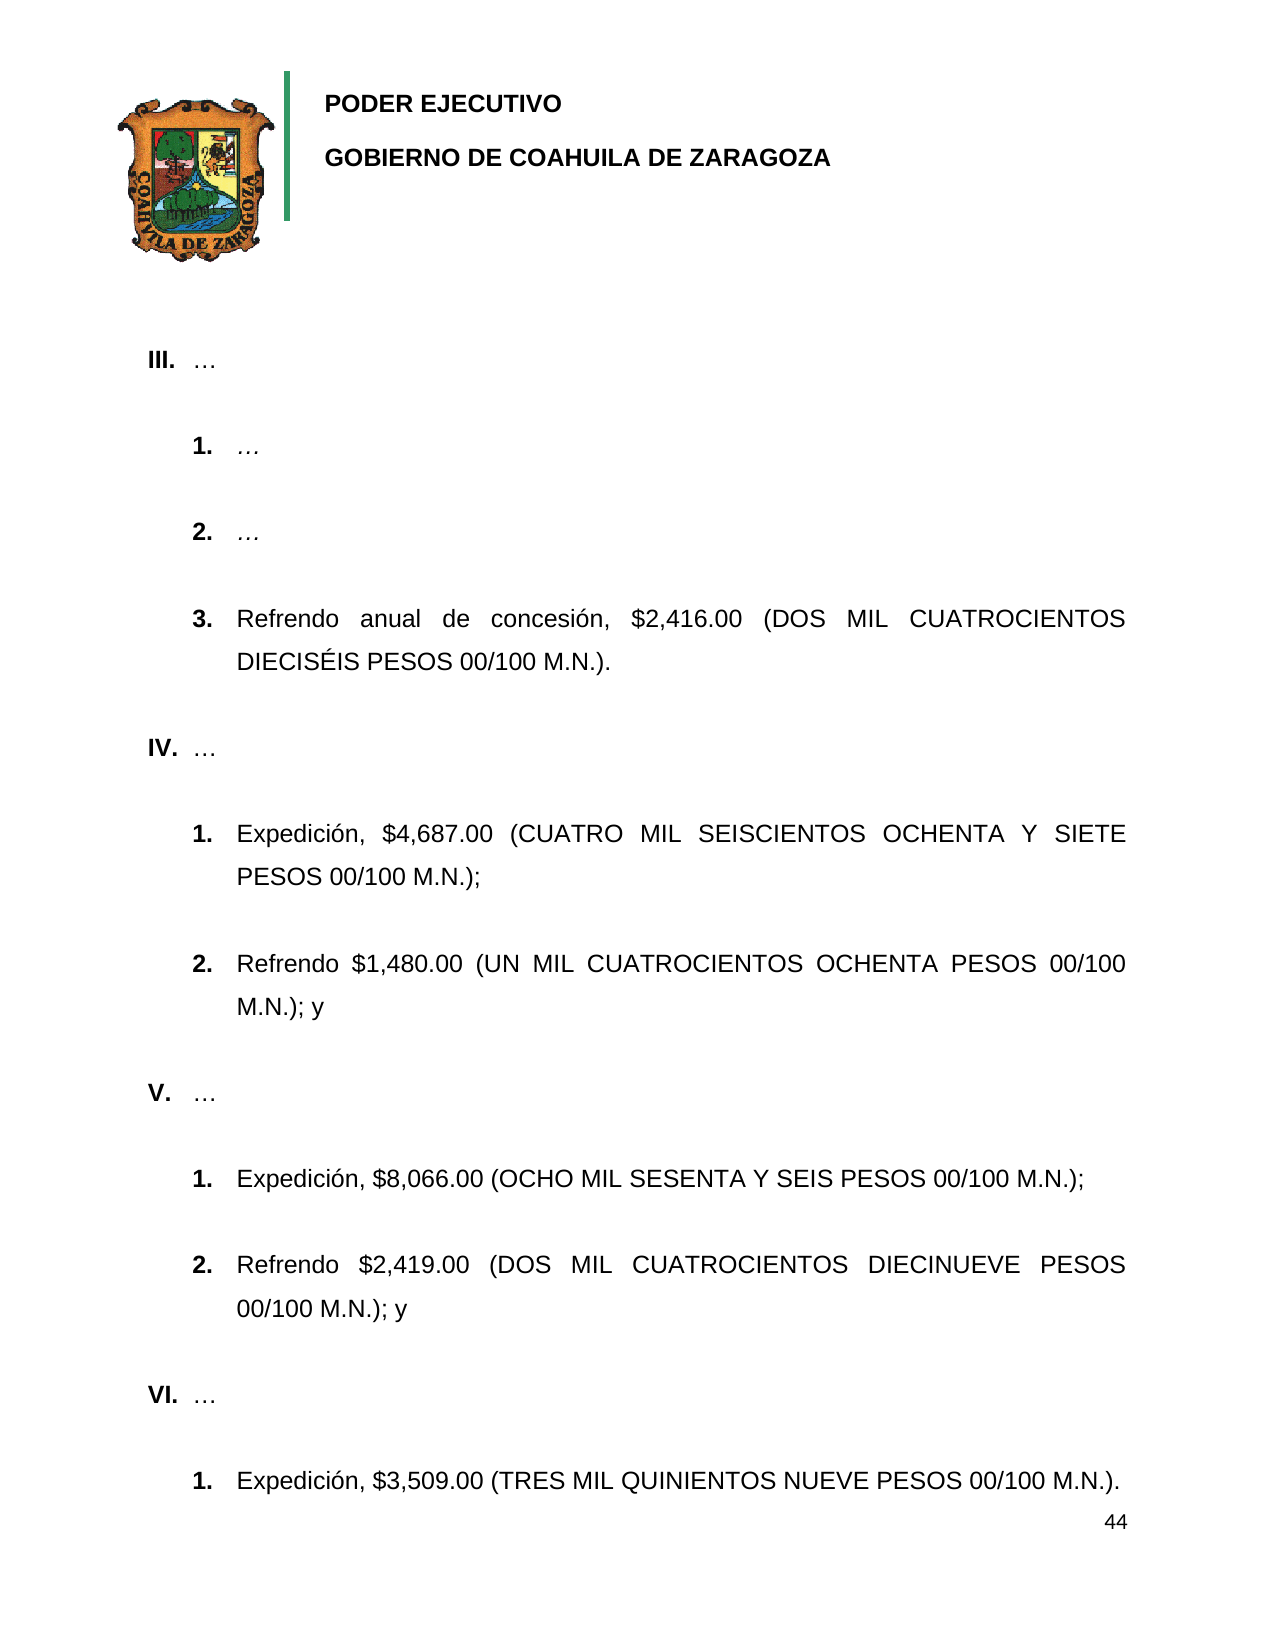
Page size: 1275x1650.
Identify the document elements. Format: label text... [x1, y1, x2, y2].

text VI. … [148, 1380, 1127, 1409]
text 3. Refrendo anual de concesión, $2,416.00 (DOS MIL CUATROCIENTOS DIECISÉIS PESOS 00/100 M.N.). [192, 604, 1127, 676]
text 1. Expedición, $3,509.00 (TRES MIL QUINIENTOS NUEVE PESOS 00/100 M.N.). [192, 1466, 1127, 1495]
text III. … [148, 345, 1127, 374]
text 1. … [192, 431, 1127, 460]
text V. … [148, 1078, 1127, 1107]
text 2. Refrendo $1,480.00 (UN MIL CUATROCIENTOS OCHENTA PESOS 00/100 M.N.); y [192, 949, 1127, 1021]
text 1. Expedición, $8,066.00 (OCHO MIL SESENTA Y SEIS PESOS 00/100 M.N.); [192, 1164, 1127, 1193]
picture [112, 88, 282, 268]
text 2. … [192, 517, 1127, 546]
text 2. Refrendo $2,419.00 (DOS MIL CUATROCIENTOS DIECINUEVE PESOS 00/100 M.N.); y [192, 1251, 1127, 1322]
text 1. Expedición, $4,687.00 (CUATRO MIL SEISCIENTOS OCHENTA Y SIETE PESOS 00/100 M.N.); [192, 819, 1127, 891]
text IV. … [148, 733, 1127, 762]
